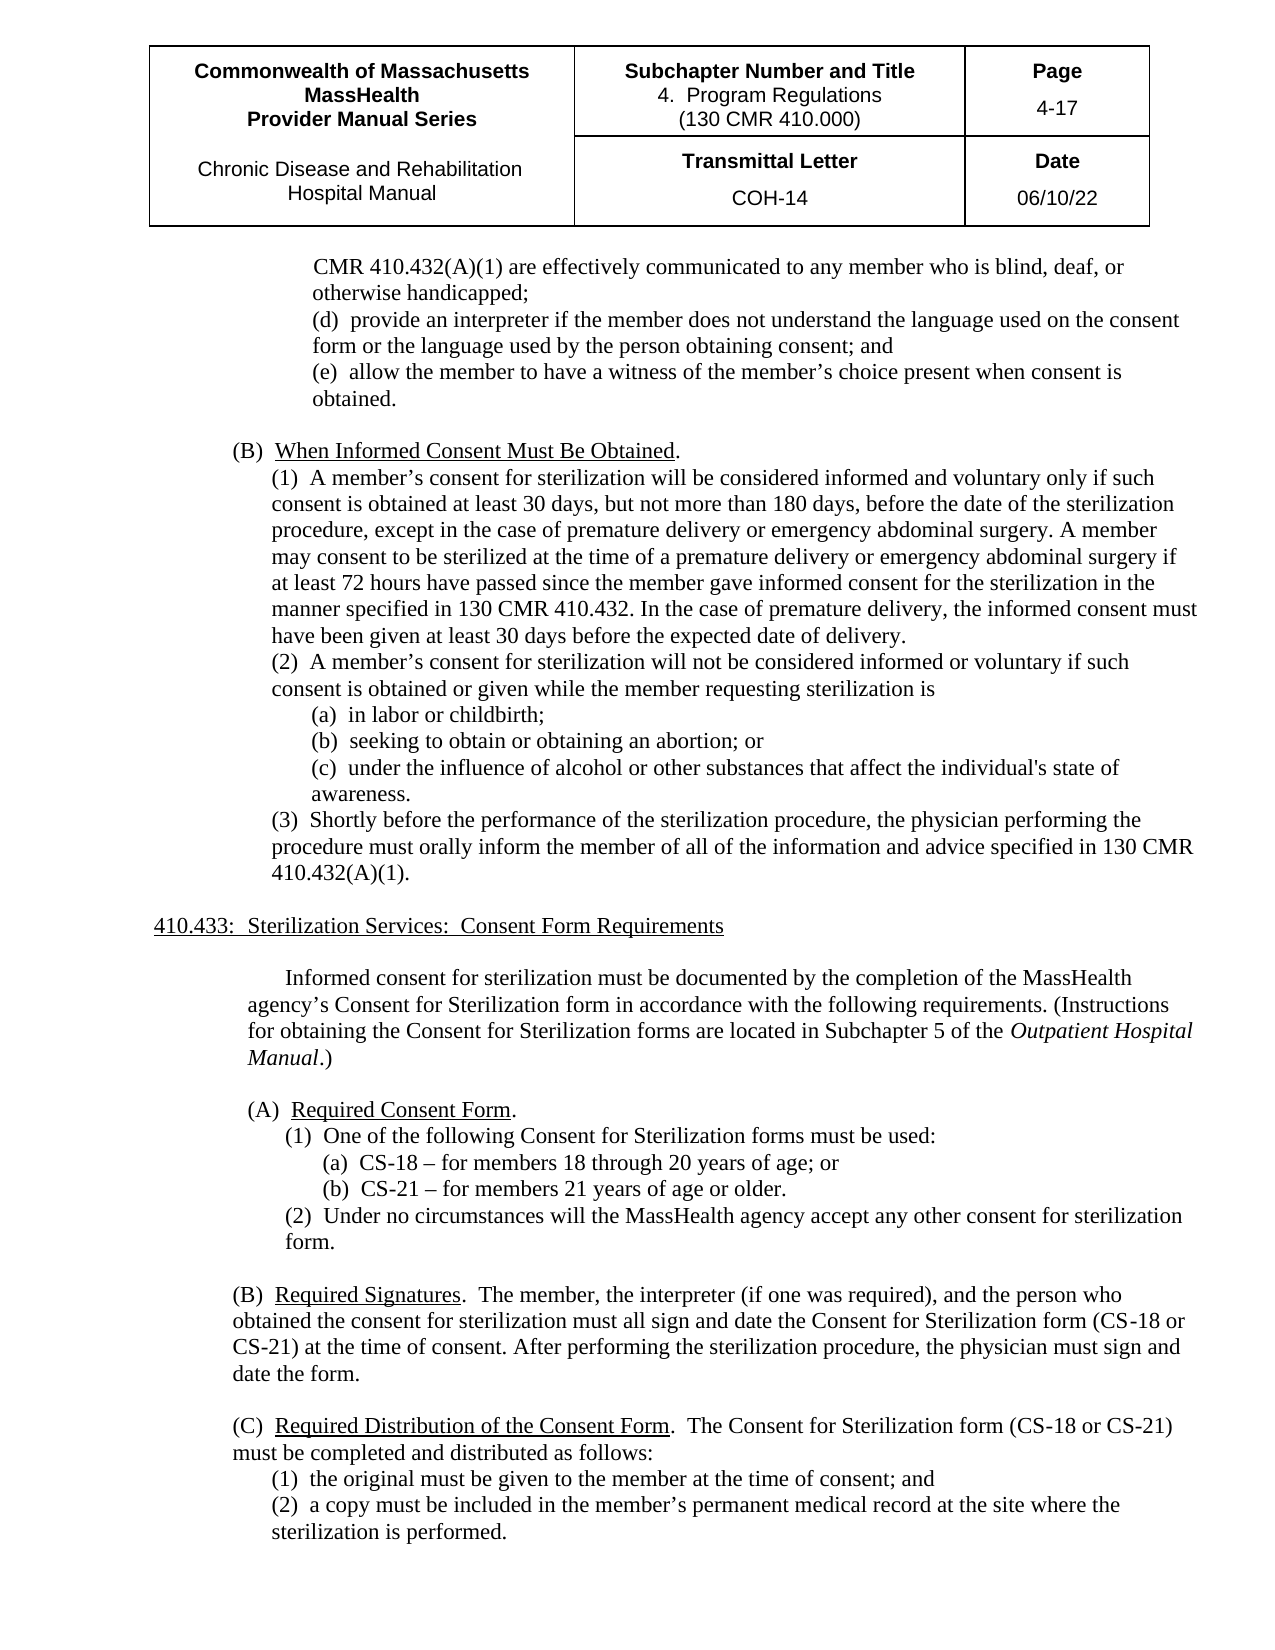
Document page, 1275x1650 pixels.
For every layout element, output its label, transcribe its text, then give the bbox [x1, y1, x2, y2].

text (1) A member’s consent for sterilization will be considered informed and voluntary only if such consent is obtained at least 30 days, but not more than 180 days, before the date of the sterilization procedure, except in the case of premature delivery or emergency abdominal surgery. A member may consent to be sterilized at the time of a premature delivery or emergency abdominal surgery if at least 72 hours have passed since the member gave informed consent for the sterilization in the manner specified in 130 CMR 410.432. In the case of premature delivery, the informed consent must have been given at least 30 days before the expected date of delivery. [271, 464, 1200, 648]
table_header Commonwealth of Massachusetts MassHealth Provider Manual Series [150, 47, 574, 135]
text (b) CS-21 – for members 21 years of age or older. [311, 1175, 1200, 1202]
table_header Subchapter Number and Title 4. Program Regulations (130 CMR 410.000) [575, 47, 964, 135]
text Informed consent for sterilization must be documented by the completion of the MassHealth agency’s Consent for Sterilization form in accordance with the following requirements. (Instructions for obtaining the Consent for Sterilization forms are located in Subchapter 5 of the Outpatient Hospital Manual.) [247, 964, 1200, 1070]
text (2) Under no circumstances will the MassHealth agency accept any other consent for sterilization form. [285, 1202, 1200, 1254]
text (d) provide an interpreter if the member does not understand the language used on the consent form or the language used by the person obtaining consent; and [312, 306, 1200, 358]
text (B) Required Signatures. The member, the interpreter (if one was required), and the person who obtained the consent for sterilization must all sign and date the Consent for Sterilization form (CS-18 or CS-21) at the time of consent. After performing the sterilization procedure, the physician must sign and date the form. [232, 1281, 1200, 1386]
text (3) Shortly before the performance of the sterilization procedure, the physician performing the procedure must orally inform the member of all of the information and advice specified in 130 CMR 410.432(A)(1). [271, 806, 1200, 885]
text (1) One of the following Consent for Sterilization forms must be used: [272, 1123, 1200, 1149]
text CMR 410.432(A)(1) are effectively communicated to any member who is blind, deaf, or [313, 253, 1200, 279]
table_header Page 4-17 [966, 47, 1149, 135]
text (c) under the influence of alcohol or other substances that affect the individual's state of awareness. [311, 754, 1200, 806]
text (A) Required Consent Form. [232, 1096, 1200, 1123]
text (C) Required Distribution of the Consent Form. The Consent for Sterilization form (CS-18 or CS-21) must be completed and distributed as follows: [232, 1412, 1200, 1465]
text (2) A member’s consent for sterilization will not be considered informed or voluntary if such consent is obtained or given while the member requesting sterilization is [271, 648, 1200, 701]
text (b) seeking to obtain or obtaining an abortion; or [311, 727, 1200, 754]
text otherwise handicapped; [312, 279, 1200, 306]
text (1) the original must be given to the member at the time of consent; and [271, 1465, 1200, 1492]
text (a) in labor or childbirth; [311, 701, 1200, 727]
table_cell Transmittal Letter COH-14 [575, 137, 964, 225]
text (B) When Informed Consent Must Be Obtained. [232, 437, 1200, 464]
table_cell Chronic Disease and Rehabilitation Hospital Manual [150, 135, 574, 225]
table_cell Date 06/10/22 [966, 137, 1149, 225]
text (2) a copy must be included in the member’s permanent medical record at the site where the sterilization is performed. [271, 1492, 1200, 1544]
text (e) allow the member to have a witness of the member’s choice present when consent is obtained. [312, 358, 1200, 411]
text (a) CS-18 – for members 18 through 20 years of age; or [311, 1149, 1200, 1175]
text 410.433: Sterilization Services: Consent Form Requirements [135, 912, 1200, 938]
